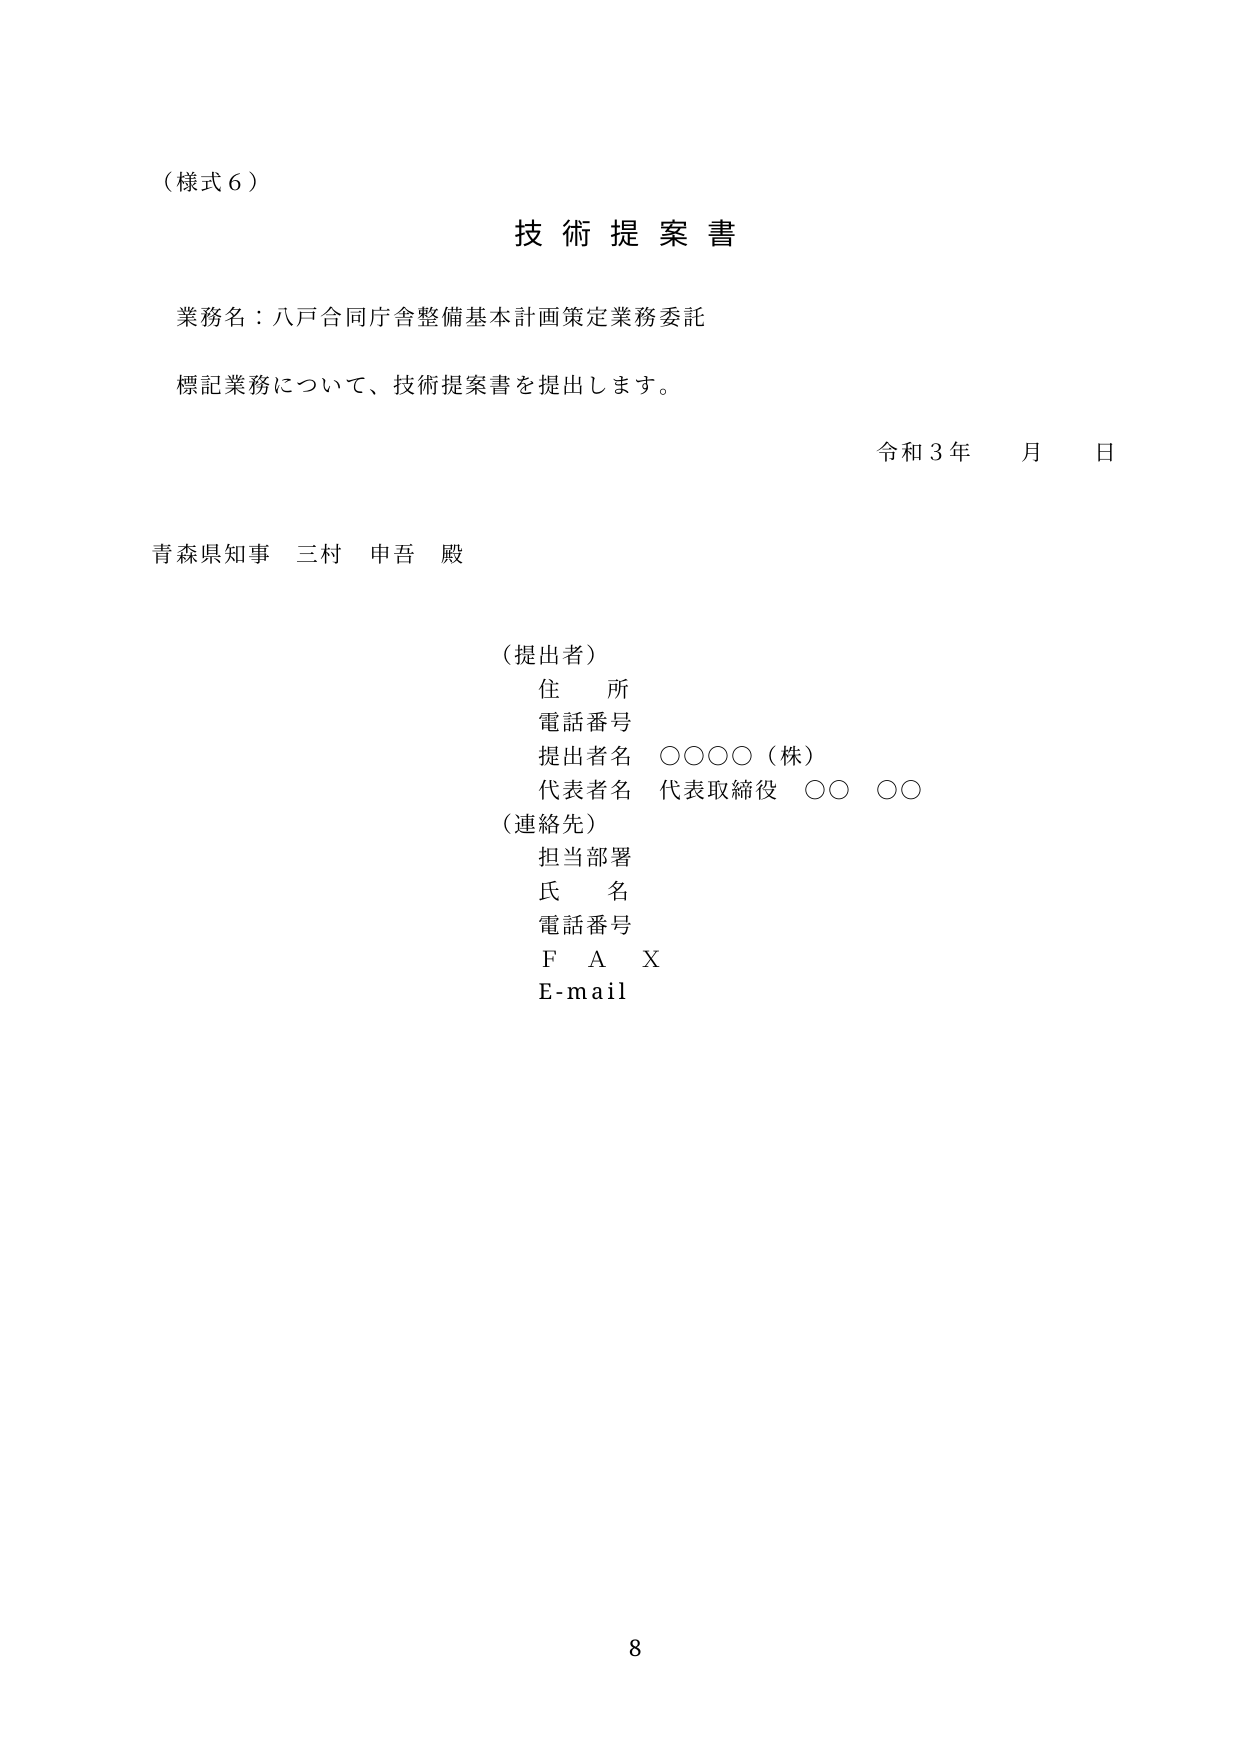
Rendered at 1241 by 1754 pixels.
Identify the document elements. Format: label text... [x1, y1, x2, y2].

text 技術提案書 [152, 198, 1118, 266]
text 業務名：八戸合同庁舎整備基本計画策定業務委託 [174, 299, 1118, 333]
text 電話番号 [506, 704, 1118, 738]
text 住所 [528, 671, 1118, 704]
text （提出者） [484, 637, 1118, 671]
text 令和３年 月 日 [152, 434, 1118, 468]
text 担当部署 [528, 839, 1118, 873]
text 代表者名 代表取締役 ○○ ○○ [506, 772, 1118, 806]
text （連絡先） [484, 806, 1118, 839]
text 電話番号 [528, 907, 1118, 941]
text （様式６） [152, 164, 1118, 198]
text 提出者名 ○○○○（株） [506, 738, 1118, 772]
text 青森県知事 三村 申吾 殿 [152, 536, 1118, 569]
text ＦＡＸ [528, 941, 1118, 974]
text 標記業務について、技術提案書を提出します。 [174, 367, 1118, 401]
text 氏名 [528, 873, 1118, 907]
text E-mail [528, 974, 1118, 1008]
